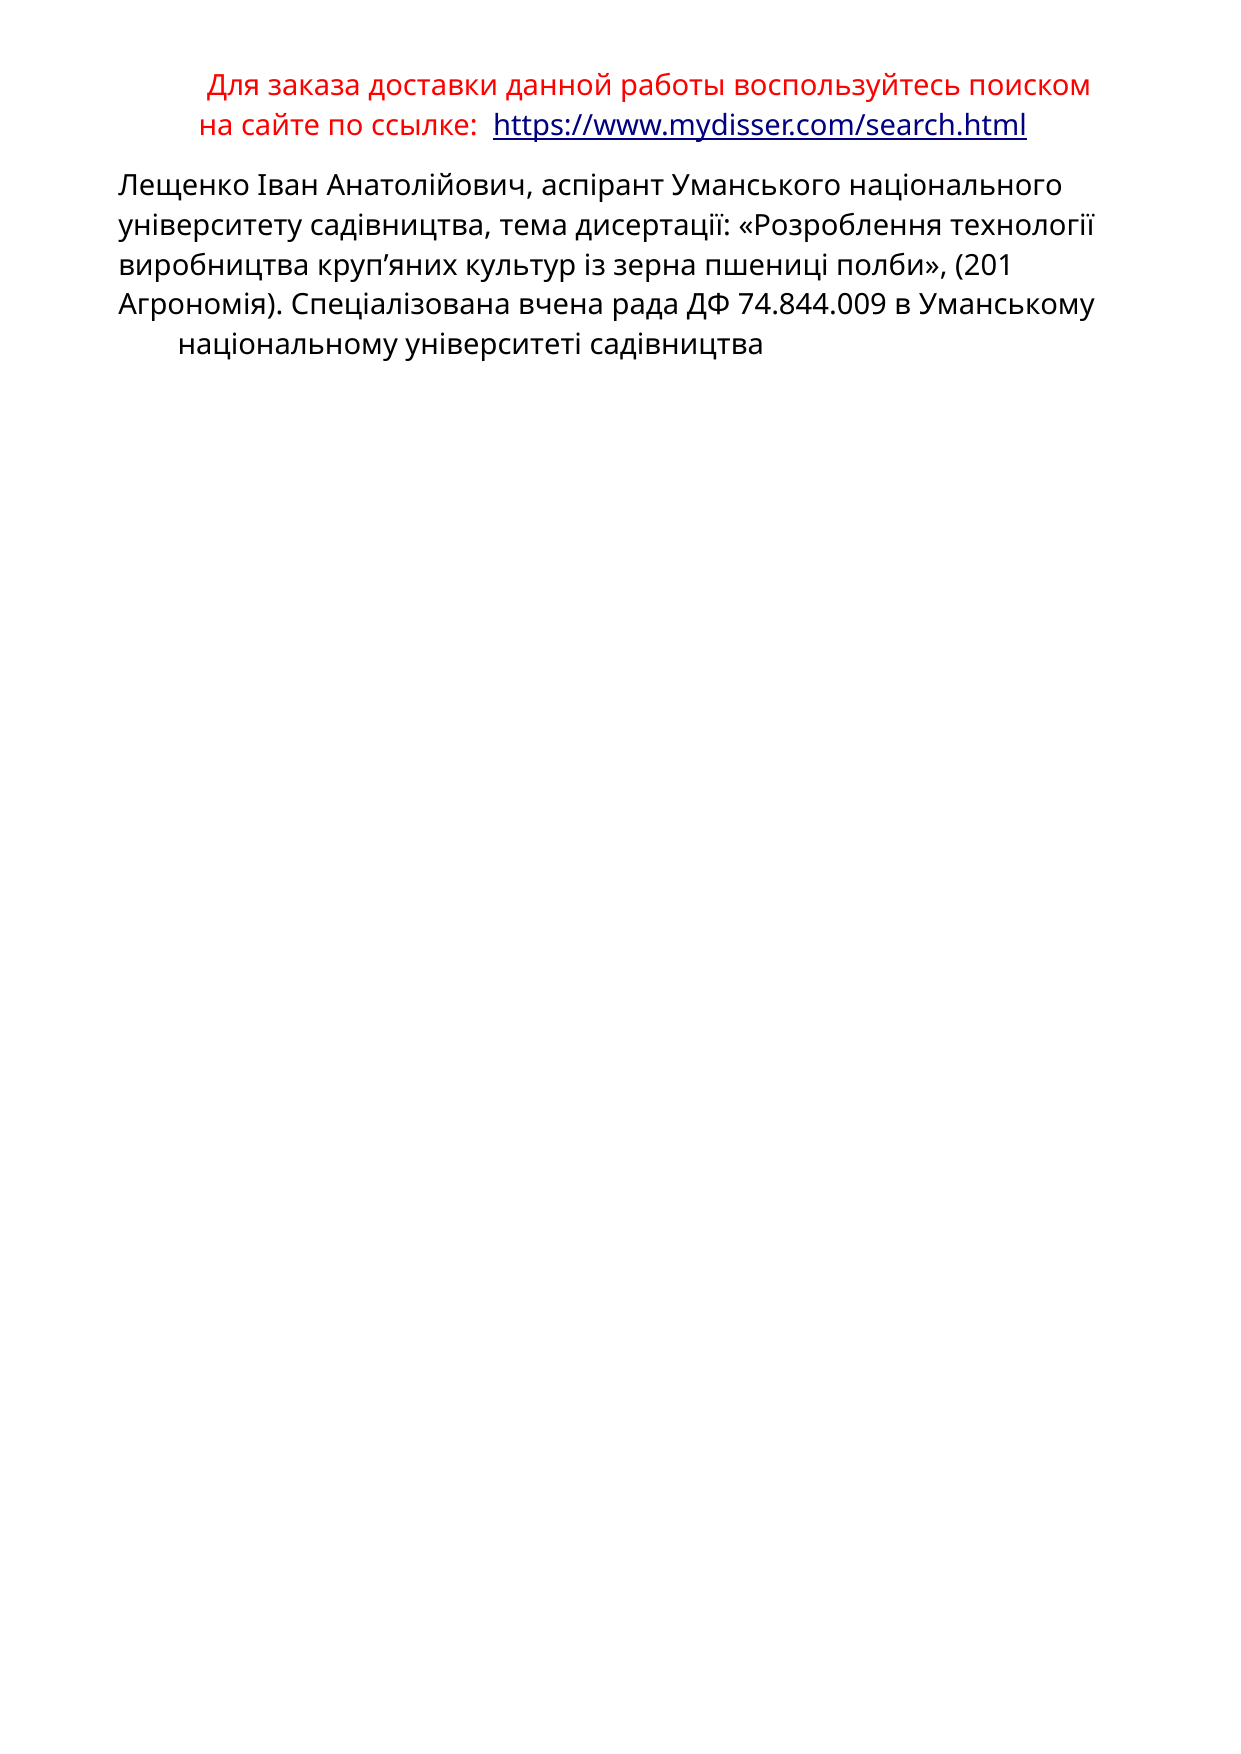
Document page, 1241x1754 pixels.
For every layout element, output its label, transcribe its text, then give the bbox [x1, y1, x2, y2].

text виробництва круп’яних культур із зерна пшениці полби», (201 [118, 244, 1107, 284]
text університету садівництва, тема дисертації: «Розроблення технології [118, 204, 1107, 244]
text Агрономія). Спеціалізована вчена рада ДФ 74.844.009 в Уманському [118, 284, 1107, 323]
text національному університеті садівництва [118, 323, 1107, 363]
text Лещенко Іван Анатолійович, аспірант Уманського національного [118, 164, 1107, 204]
